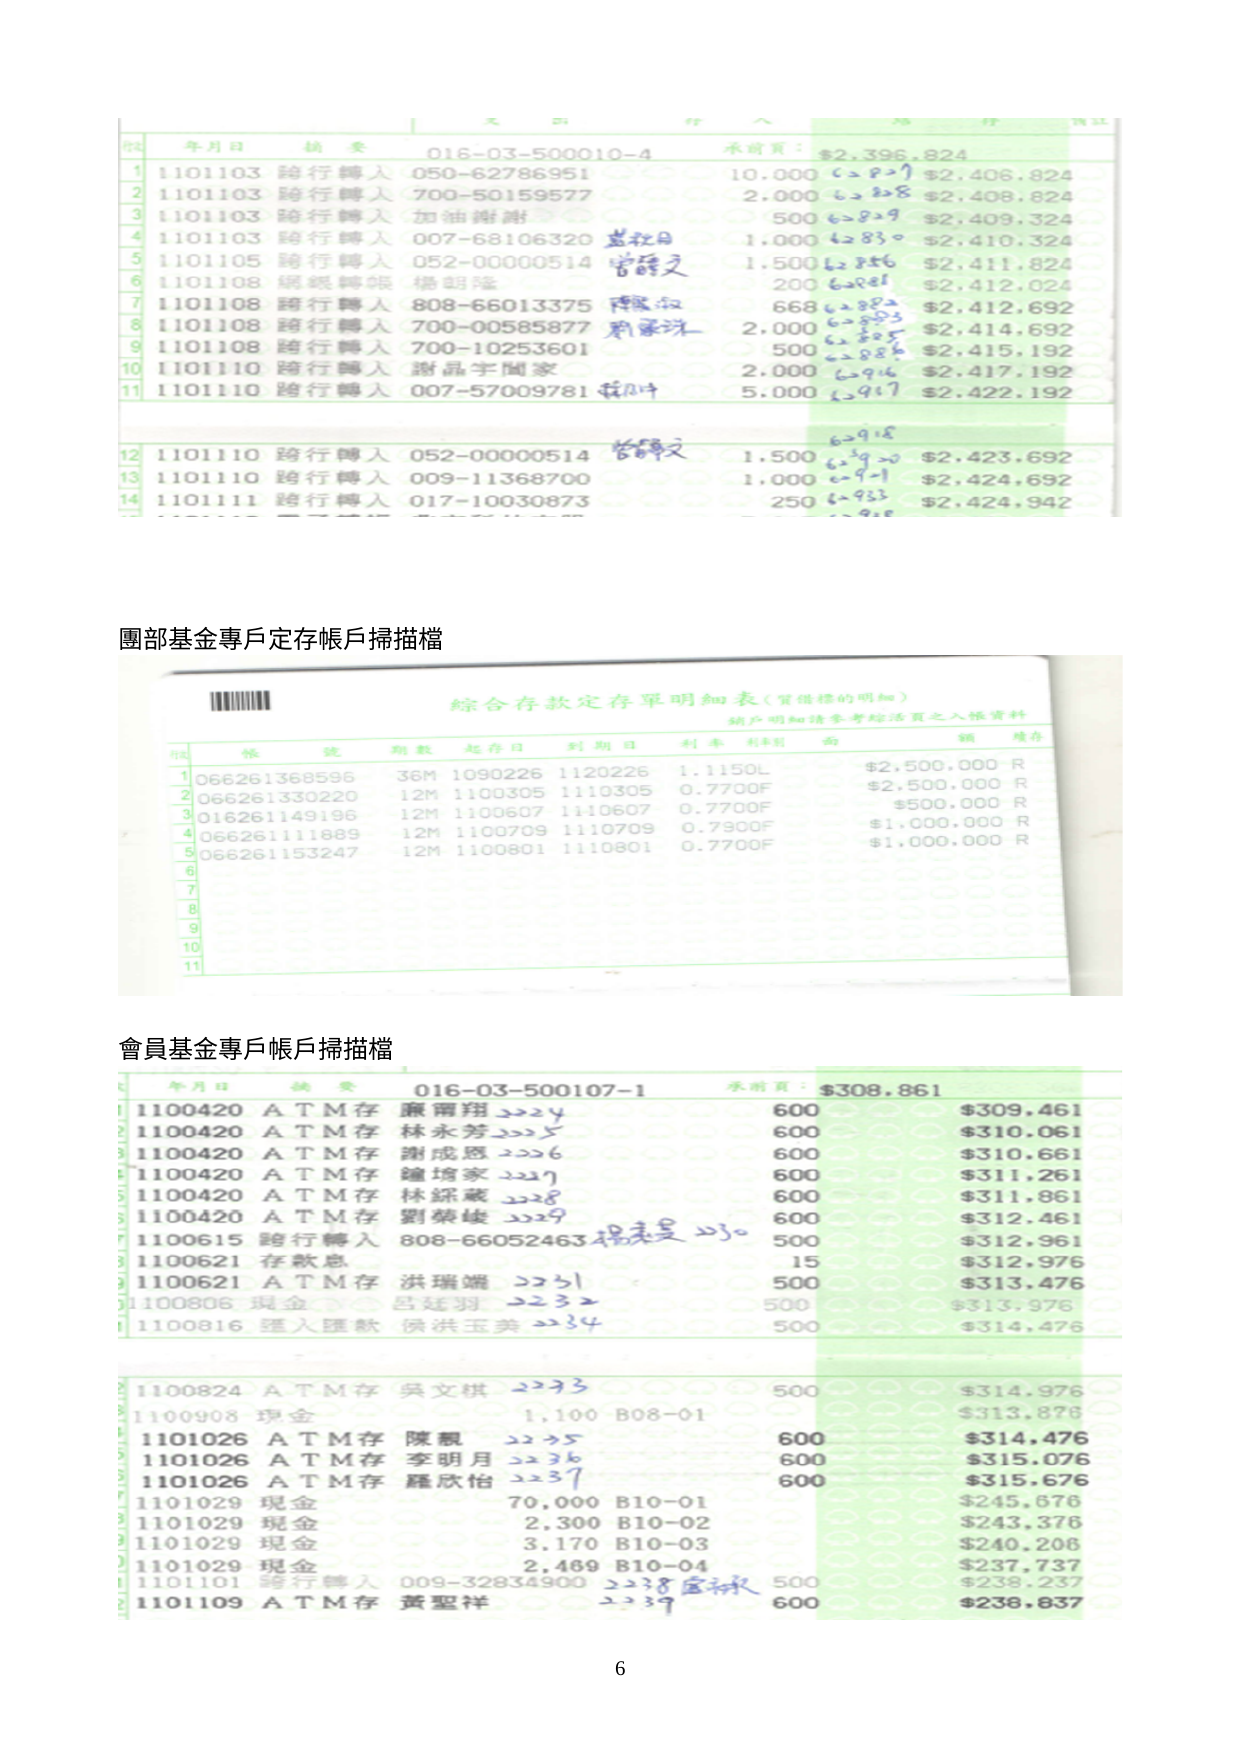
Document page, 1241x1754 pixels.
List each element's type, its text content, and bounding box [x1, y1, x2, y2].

picture [118, 118, 1123, 517]
text 團部基金專戶定存帳戶掃描檔 [118, 619, 1122, 655]
text 會員基金專戶帳戶掃描檔 [118, 1030, 1122, 1066]
picture [118, 655, 1123, 996]
picture [118, 1066, 1123, 1620]
